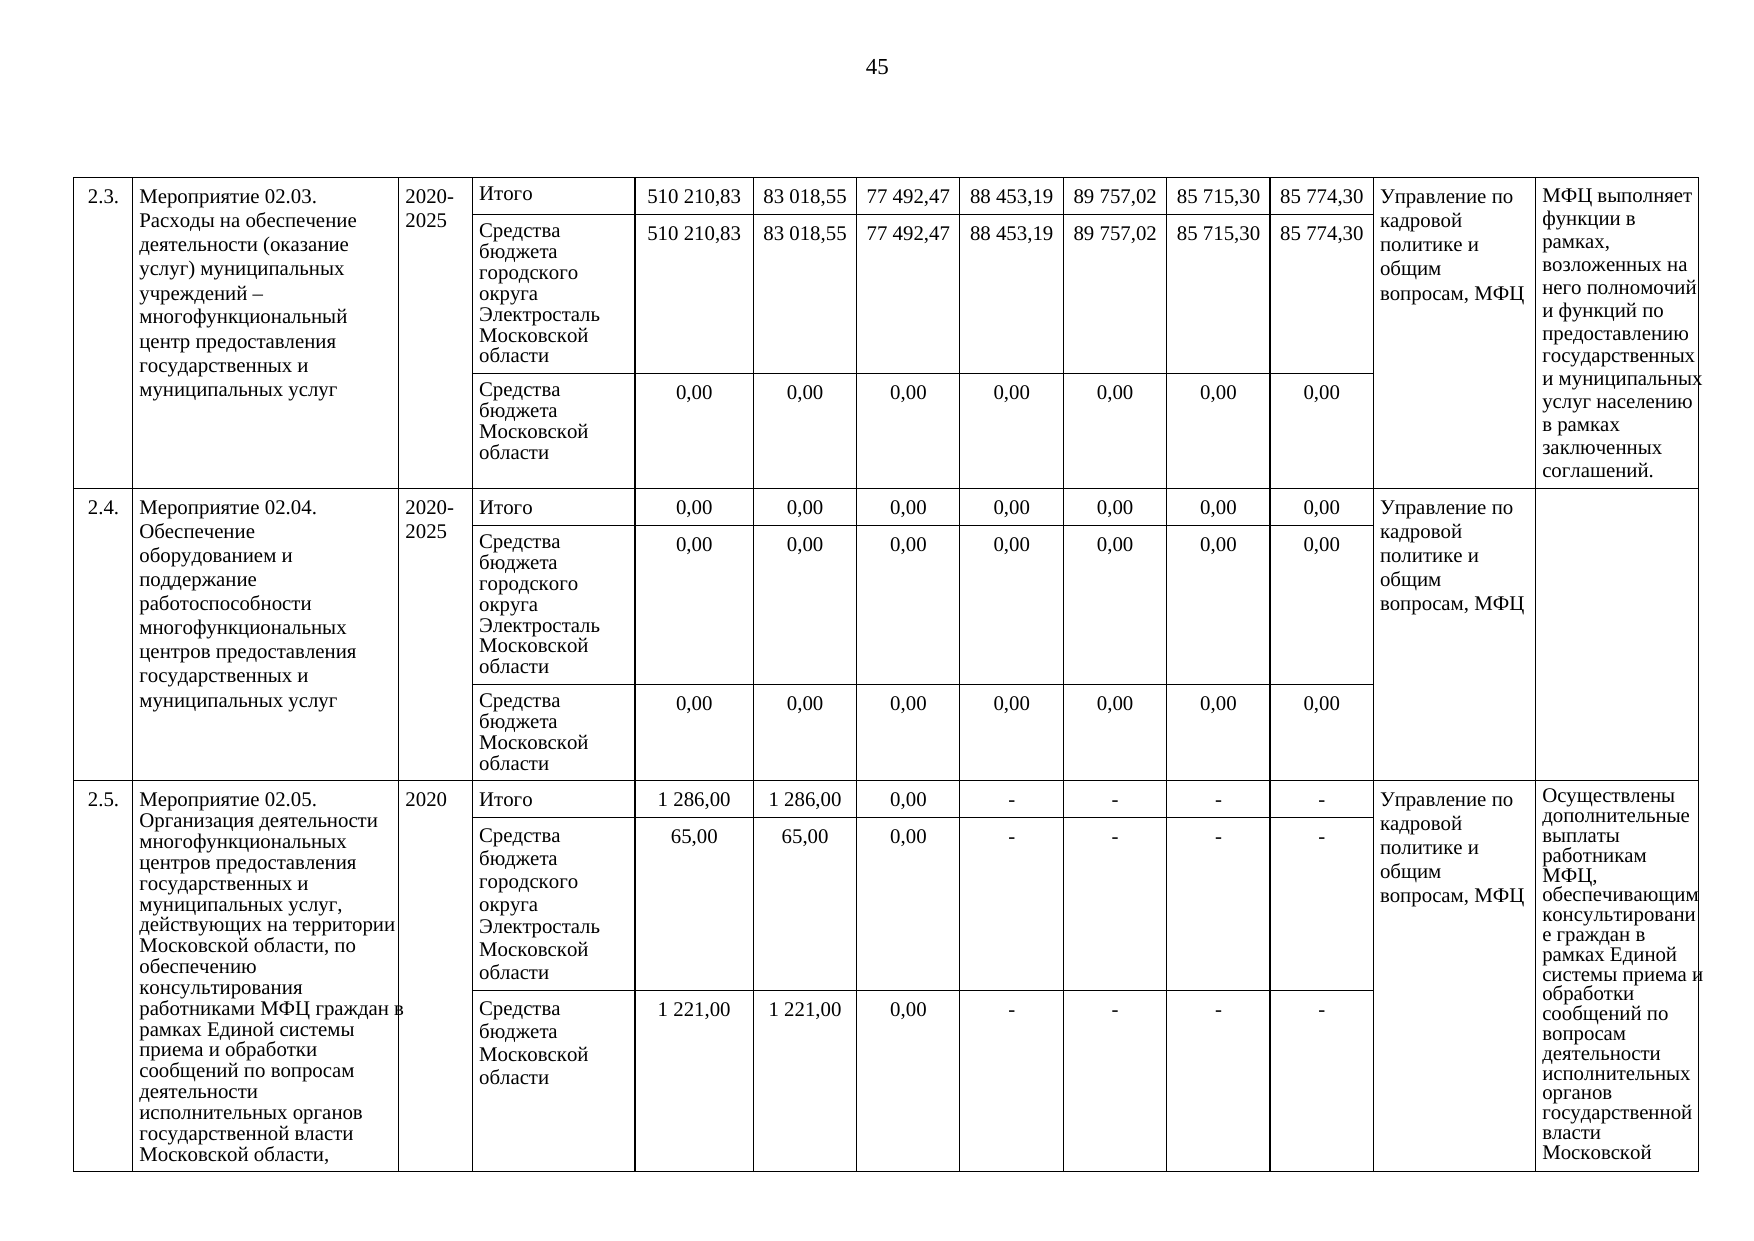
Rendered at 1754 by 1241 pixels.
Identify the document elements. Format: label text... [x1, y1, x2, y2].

table_cell 89 757,02 [1064, 215, 1166, 373]
table_cell 77 492,47 [857, 215, 959, 373]
table_cell 85 715,30 [1167, 215, 1269, 373]
table_cell - [1167, 991, 1269, 1171]
table_cell - [960, 818, 1063, 990]
table_cell - [1064, 818, 1166, 990]
table_cell Итого [473, 781, 634, 817]
table_cell 1 286,00 [754, 781, 856, 817]
table_cell 83 018,55 [754, 215, 856, 373]
table_cell Управление по кадровой политике и общим вопросам, МФЦ [1374, 489, 1535, 780]
table_cell 0,00 [960, 685, 1063, 780]
table_cell 0,00 [636, 489, 753, 525]
table_cell 0,00 [1271, 685, 1373, 780]
table_cell Средства бюджета городского округа Электросталь Московской области [473, 526, 634, 684]
table_cell Итого [473, 489, 634, 525]
table_cell 0,00 [754, 489, 856, 525]
table_cell 2020-2025 [399, 489, 472, 780]
table_cell Средства бюджета Московской области [473, 374, 634, 488]
table_cell - [960, 781, 1063, 817]
table_cell 0,00 [1271, 489, 1373, 525]
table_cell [473, 215, 634, 373]
table_cell 0,00 [1167, 489, 1269, 525]
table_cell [1374, 781, 1535, 1171]
table_cell 2.4. [74, 489, 132, 780]
table_cell Мероприятие 02.03. Расходы на обеспечение деятельности (оказание услуг) муниципальных учреждений – многофункциональный центр предоставления государственных и муниципальных услуг [133, 178, 398, 488]
table_cell 0,00 [857, 489, 959, 525]
table_cell 510 210,83 [636, 215, 753, 373]
table_cell 0,00 [636, 685, 753, 780]
table_cell - [1271, 781, 1373, 817]
table_cell 85 774,30 [1271, 215, 1373, 373]
table_cell 0,00 [1064, 374, 1166, 488]
table_cell 88 453,19 [960, 178, 1063, 214]
table_cell - [1271, 818, 1373, 990]
table_cell 0,00 [857, 991, 959, 1171]
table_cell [1374, 178, 1535, 488]
table_cell - [1271, 991, 1373, 1171]
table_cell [473, 818, 634, 990]
table_cell 0,00 [1167, 374, 1269, 488]
table_cell 0,00 [1271, 526, 1373, 684]
table_cell 0,00 [636, 526, 753, 684]
table_cell [1536, 489, 1698, 780]
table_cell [473, 991, 634, 1171]
table_cell 0,00 [1271, 374, 1373, 488]
table_cell 0,00 [754, 685, 856, 780]
table_cell 0,00 [857, 374, 959, 488]
table_cell 0,00 [754, 526, 856, 684]
table_cell 88 453,19 [960, 215, 1063, 373]
table_cell - [1167, 818, 1269, 990]
table_cell 85 774,30 [1271, 178, 1373, 214]
table_cell Мероприятие 02.05. Организация деятельности многофункциональных центров предоставления государственных и муниципальных услуг, действующих на территории Московской области, по обеспечению консультирования работниками МФЦ граждан в рамках Единой системы приема и обработки сообщений по вопросам деятельности исполнительных органов государственной власти Московской области, органов местного самоуправления муниципальных образований Московской области [133, 781, 398, 1171]
table_cell 0,00 [857, 781, 959, 817]
table_cell 85 715,30 [1167, 178, 1269, 214]
table_cell 0,00 [1167, 526, 1269, 684]
table_cell 83 018,55 [754, 178, 856, 214]
table_cell 0,00 [857, 818, 959, 990]
table_cell 2.3. [74, 178, 132, 488]
table_cell 0,00 [636, 374, 753, 488]
table_cell 0,00 [857, 526, 959, 684]
table_cell 510 210,83 [636, 178, 753, 214]
table_cell 65,00 [636, 818, 753, 990]
table_cell - [1064, 781, 1166, 817]
table_cell 65,00 [754, 818, 856, 990]
table_cell 0,00 [960, 489, 1063, 525]
table_cell 0,00 [960, 374, 1063, 488]
table_cell 0,00 [1167, 685, 1269, 780]
table_cell 1 221,00 [754, 991, 856, 1171]
table_cell 2.5. [74, 781, 132, 1171]
table_cell 1 286,00 [636, 781, 753, 817]
table_cell 0,00 [1064, 685, 1166, 780]
table_cell 0,00 [1064, 489, 1166, 525]
table_cell - [1167, 781, 1269, 817]
table_cell Итого [473, 178, 634, 214]
table_cell 0,00 [754, 374, 856, 488]
table_cell Средства бюджета Московской области [473, 685, 634, 780]
table_cell 1 221,00 [636, 991, 753, 1171]
table_cell 0,00 [960, 526, 1063, 684]
table_cell 2020-2025 [399, 178, 472, 488]
table_cell - [1064, 991, 1166, 1171]
table_cell Осуществлены дополнительные выплаты работникам МФЦ, обеспечивающим консультирование граждан в рамках Единой системы приема и обработки сообщений по вопросам деятельности исполнительных органов государственной власти Московской области, органов местного самоуправления муниципальных образований Московской области [1536, 781, 1698, 1171]
table_cell МФЦ выполняет функции в рамках, возложенных на него полномочий и функций по предоставлению государственных и муниципальных услуг населению в рамках заключенных соглашений. [1536, 178, 1698, 488]
table_cell - [960, 991, 1063, 1171]
table_cell 0,00 [1064, 526, 1166, 684]
table_cell 77 492,47 [857, 178, 959, 214]
table_cell 0,00 [857, 685, 959, 780]
table_cell Мероприятие 02.04. Обеспечение оборудованием и поддержание работоспособности многофункциональных центров предоставления государственных и муниципальных услуг [133, 489, 398, 780]
table_cell 89 757,02 [1064, 178, 1166, 214]
table_cell 2020 [399, 781, 472, 1171]
